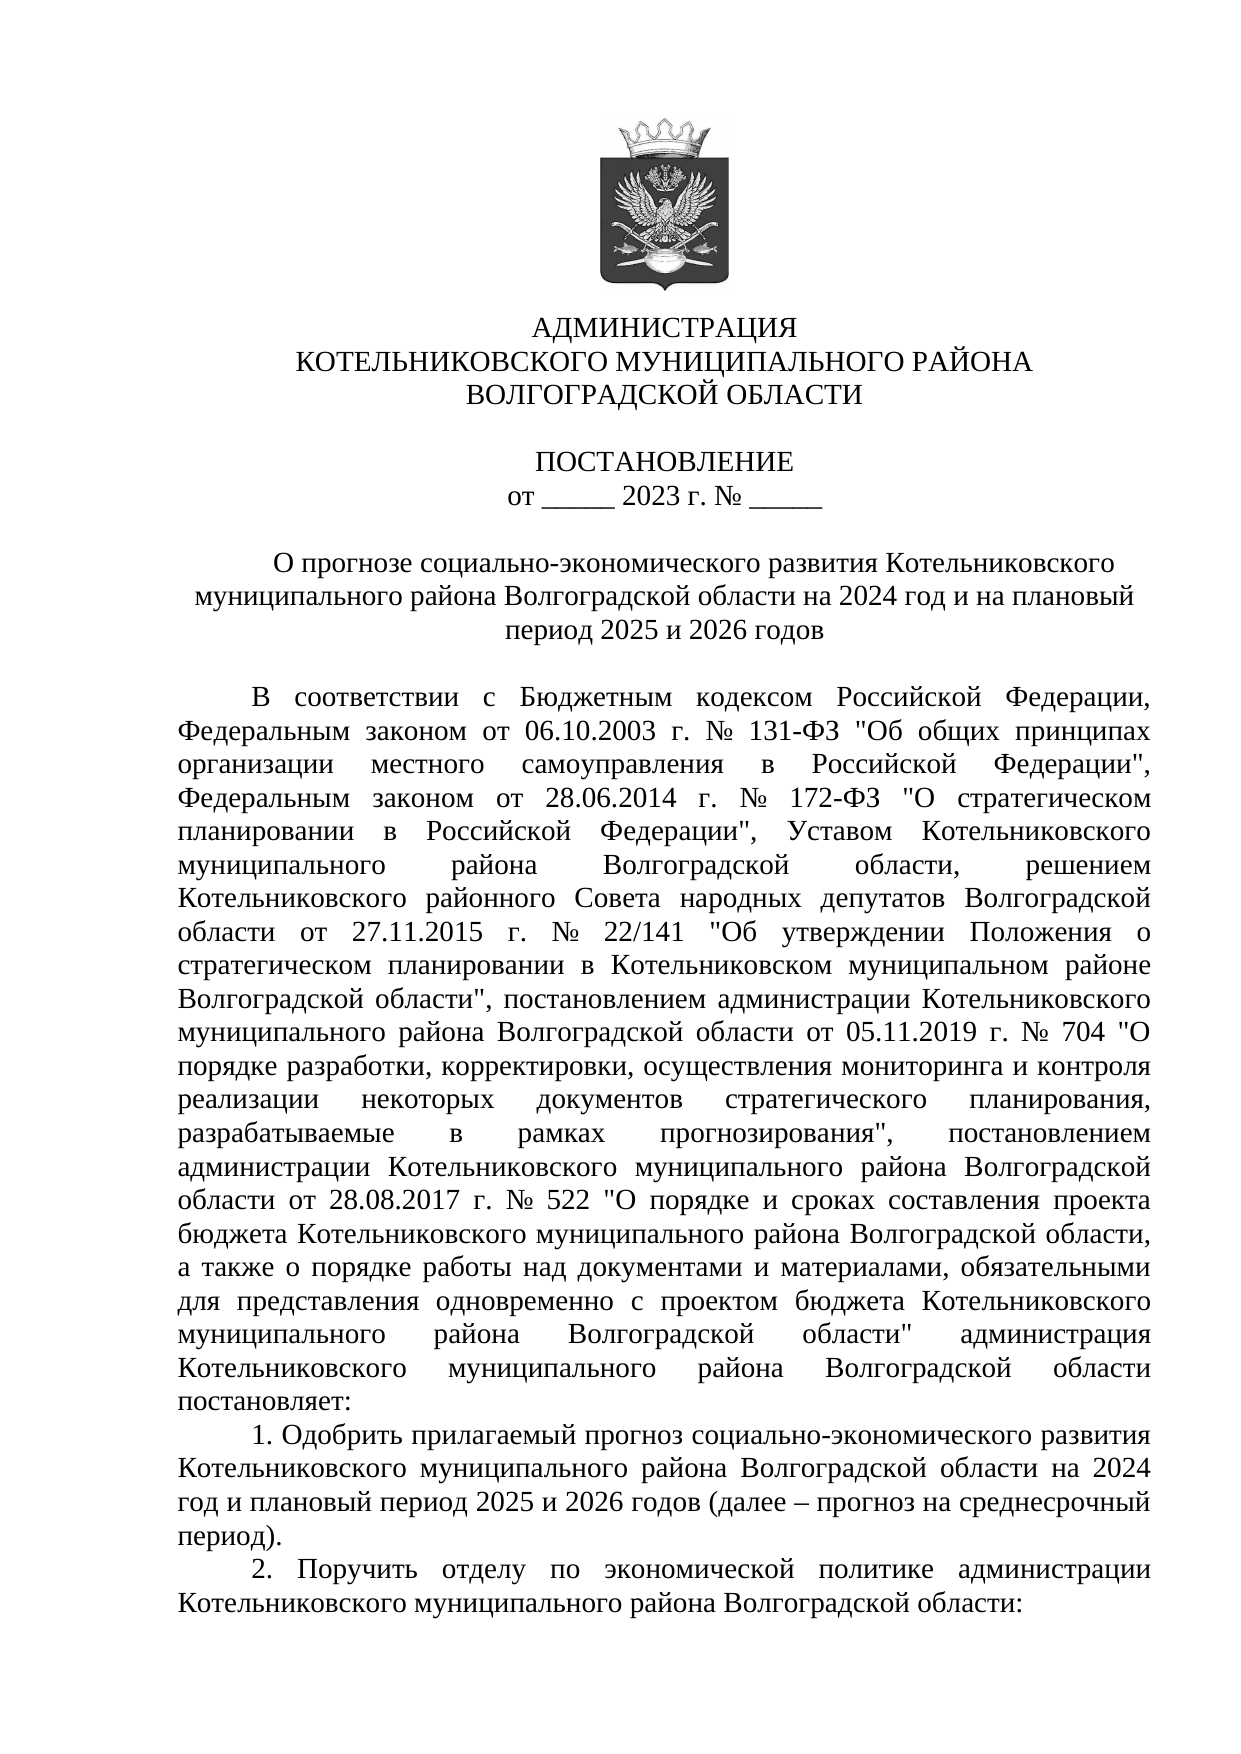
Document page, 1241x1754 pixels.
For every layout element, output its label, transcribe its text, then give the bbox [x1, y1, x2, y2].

text от _____ 2023 г. № _____ [177, 478, 1152, 511]
text АДМИНИСТРАЦИЯ [177, 310, 1152, 344]
text 2. Поручить отделу по экономической политике администрации Котельниковского муниципального района Волгоградской области: [177, 1551, 1152, 1618]
text КОТЕЛЬНИКОВСКОГО МУНИЦИПАЛЬНОГО РАЙОНА [177, 344, 1152, 377]
picture [600, 118, 729, 291]
text 1. Одобрить прилагаемый прогноз социально-экономического развития Котельниковского муниципального района Волгоградской области на 2024 год и плановый период 2025 и 2026 годов (далее – прогноз на среднесрочный период). [177, 1417, 1152, 1551]
text ПОСТАНОВЛЕНИЕ [177, 444, 1152, 478]
text О прогнозе социально-экономического развития Котельниковского муниципального района Волгоградской области на 2024 год и на плановый период 2025 и 2026 годов [177, 545, 1152, 646]
text ВОЛГОГРАДСКОЙ ОБЛАСТИ [177, 377, 1152, 411]
text В соответствии с Бюджетным кодексом Российской Федерации, Федеральным законом от 06.10.2003 г. № 131-ФЗ "Об общих принципах организации местного самоуправления в Российской Федерации", Федеральным законом от 28.06.2014 г. № 172-ФЗ "О стратегическом планировании в Российской Федерации", Уставом Котельниковского муниципального района Волгоградской области, решением Котельниковского районного Совета народных депутатов Волгоградской области от 27.11.2015 г. № 22/141 "Об утверждении Положения о стратегическом планировании в Котельниковском муниципальном районе Волгоградской области", постановлением администрации Котельниковского муниципального района Волгоградской области от 05.11.2019 г. № 704 "О порядке разработки, корректировки, осуществления мониторинга и контроля реализации некоторых документов стратегического планирования, разрабатываемые в рамках прогнозирования", постановлением администрации Котельниковского муниципального района Волгоградской области от 28.08.2017 г. № 522 "О порядке и сроках составления проекта бюджета Котельниковского муниципального района Волгоградской области, а также о порядке работы над документами и материалами, обязательными для представления одновременно с проектом бюджета Котельниковского муниципального района Волгоградской области" администрация Котельниковского муниципального района Волгоградской области постановляет: [177, 679, 1152, 1417]
